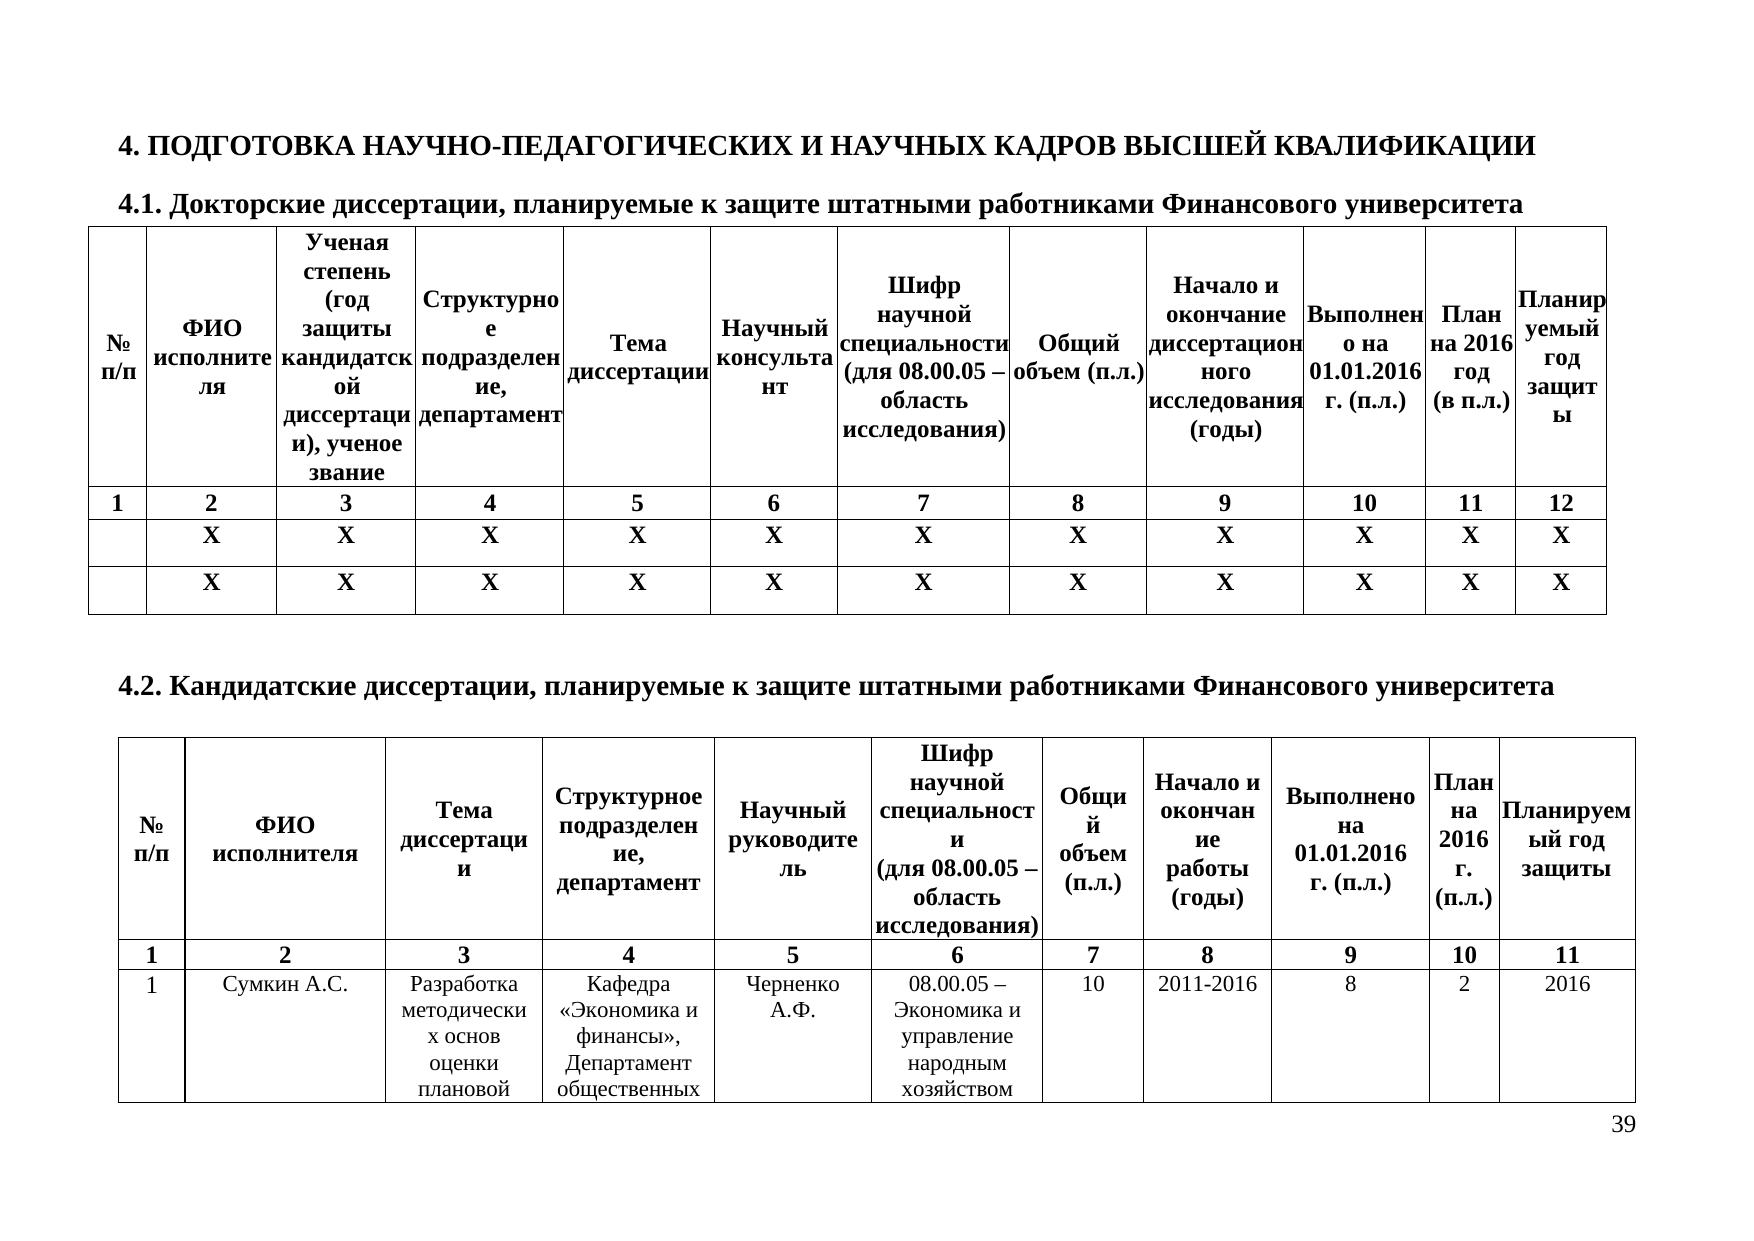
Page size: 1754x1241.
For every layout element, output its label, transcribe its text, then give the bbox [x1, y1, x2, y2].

table_cell 6 [711, 487, 837, 519]
table_cell Х [838, 567, 1009, 613]
table_cell Сумкин А.С. [186, 970, 385, 1102]
table_cell 8 [1144, 940, 1271, 969]
table_cell 1 [119, 940, 184, 969]
table_header № п/п [89, 227, 146, 486]
table_header ФИО исполнителя [147, 227, 276, 486]
table_cell Х [1304, 520, 1425, 566]
table_cell 9 [1147, 487, 1303, 519]
subtitle 4.1. Докторские диссертации, планируемые к защите штатными работниками Финансового университета [118, 186, 1636, 220]
table_cell Х [147, 567, 276, 613]
table_cell 4 [416, 487, 563, 519]
table_header Шифр научной специальности (для 08.00.05 – область исследования) [838, 227, 1009, 486]
table_header Тема диссертации [386, 738, 542, 939]
table_cell 8 [1272, 970, 1429, 1102]
table_cell 10 [1304, 487, 1425, 519]
table_cell Х [1426, 520, 1515, 566]
table_header Общий объем (п.л.) [1043, 738, 1143, 939]
table_header Общий объем (п.л.) [1010, 227, 1146, 486]
table_cell Х [1426, 567, 1515, 613]
table_cell 5 [715, 940, 871, 969]
table_header Планируемый год защиты [1500, 738, 1635, 939]
table_cell Х [1010, 520, 1146, 566]
table_cell 2 [147, 487, 276, 519]
table_cell 10 [1430, 940, 1499, 969]
table_cell 3 [277, 487, 415, 519]
table_cell Х [1147, 567, 1303, 613]
table_cell [89, 520, 146, 566]
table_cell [386, 970, 542, 1102]
table_cell 11 [1500, 940, 1635, 969]
table_cell 5 [564, 487, 710, 519]
table_cell Х [416, 520, 563, 566]
table_cell 12 [1516, 487, 1606, 519]
table_cell 9 [1272, 940, 1429, 969]
table_header ФИО исполнителя [186, 738, 385, 939]
table_cell Х [1516, 567, 1606, 613]
table_header Научный консультант [711, 227, 837, 486]
table_header План на 2016 г. (п.л.) [1430, 738, 1499, 939]
table_cell 2011-2016 [1144, 970, 1271, 1102]
table_cell 1 [119, 970, 184, 1102]
table_cell Х [277, 567, 415, 613]
table_header План на 2016 год (в п.л.) [1426, 227, 1515, 486]
table_header Шифр научной специальности (для 08.00.05 – область исследования) [872, 738, 1042, 939]
table_header Выполнено на 01.01.2016 г. (п.л.) [1272, 738, 1429, 939]
table_header Ученая степень (год защиты кандидатской диссертации), ученое звание [277, 227, 415, 486]
table_header Структурное подразделение, департамент [416, 227, 563, 486]
table_cell Х [711, 567, 837, 613]
table_header Научный руководитель [715, 738, 871, 939]
table_header Структурное подразделение, департамент [543, 738, 714, 939]
table_header Тема диссертации [564, 227, 710, 486]
table_cell Черненко А.Ф. [715, 970, 871, 1102]
table_cell 7 [838, 487, 1009, 519]
table_header Выполнено на 01.01.2016 г. (п.л.) [1304, 227, 1425, 486]
table_header Начало и окончание диссертационного исследования (годы) [1147, 227, 1303, 486]
table_cell Х [1304, 567, 1425, 613]
table_cell Х [1010, 567, 1146, 613]
table_header Планируемый год защиты [1516, 227, 1606, 486]
table_cell Х [564, 567, 710, 613]
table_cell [543, 970, 714, 1102]
table_cell 8 [1010, 487, 1146, 519]
table_cell 2016 [1500, 970, 1635, 1102]
table_cell 4 [543, 940, 714, 969]
table_cell Х [277, 520, 415, 566]
table_header Начало и окончание работы (годы) [1144, 738, 1271, 939]
table_cell Х [711, 520, 837, 566]
table_cell 1 [89, 487, 146, 519]
table_cell Х [416, 567, 563, 613]
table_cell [872, 970, 1042, 1102]
table_cell [89, 567, 146, 613]
table_cell Х [1147, 520, 1303, 566]
table_cell Х [147, 520, 276, 566]
table_header № п/п [119, 738, 184, 939]
table_cell 2 [186, 940, 385, 969]
subtitle 4.2. Кандидатские диссертации, планируемые к защите штатными работниками Финансового университета [118, 668, 1636, 702]
table_cell 6 [872, 940, 1042, 969]
table_cell Х [1516, 520, 1606, 566]
table_cell 7 [1043, 940, 1143, 969]
table_cell 3 [386, 940, 542, 969]
table_cell 2 [1430, 970, 1499, 1102]
table_cell Х [564, 520, 710, 566]
table_cell 11 [1426, 487, 1515, 519]
table_cell 10 [1043, 970, 1143, 1102]
subtitle 4. ПОДГОТОВКА НАУЧНО-ПЕДАГОГИЧЕСКИХ И НАУЧНЫХ КАДРОВ ВЫСШЕЙ КВАЛИФИКАЦИИ [118, 128, 1636, 161]
table_cell Х [838, 520, 1009, 566]
